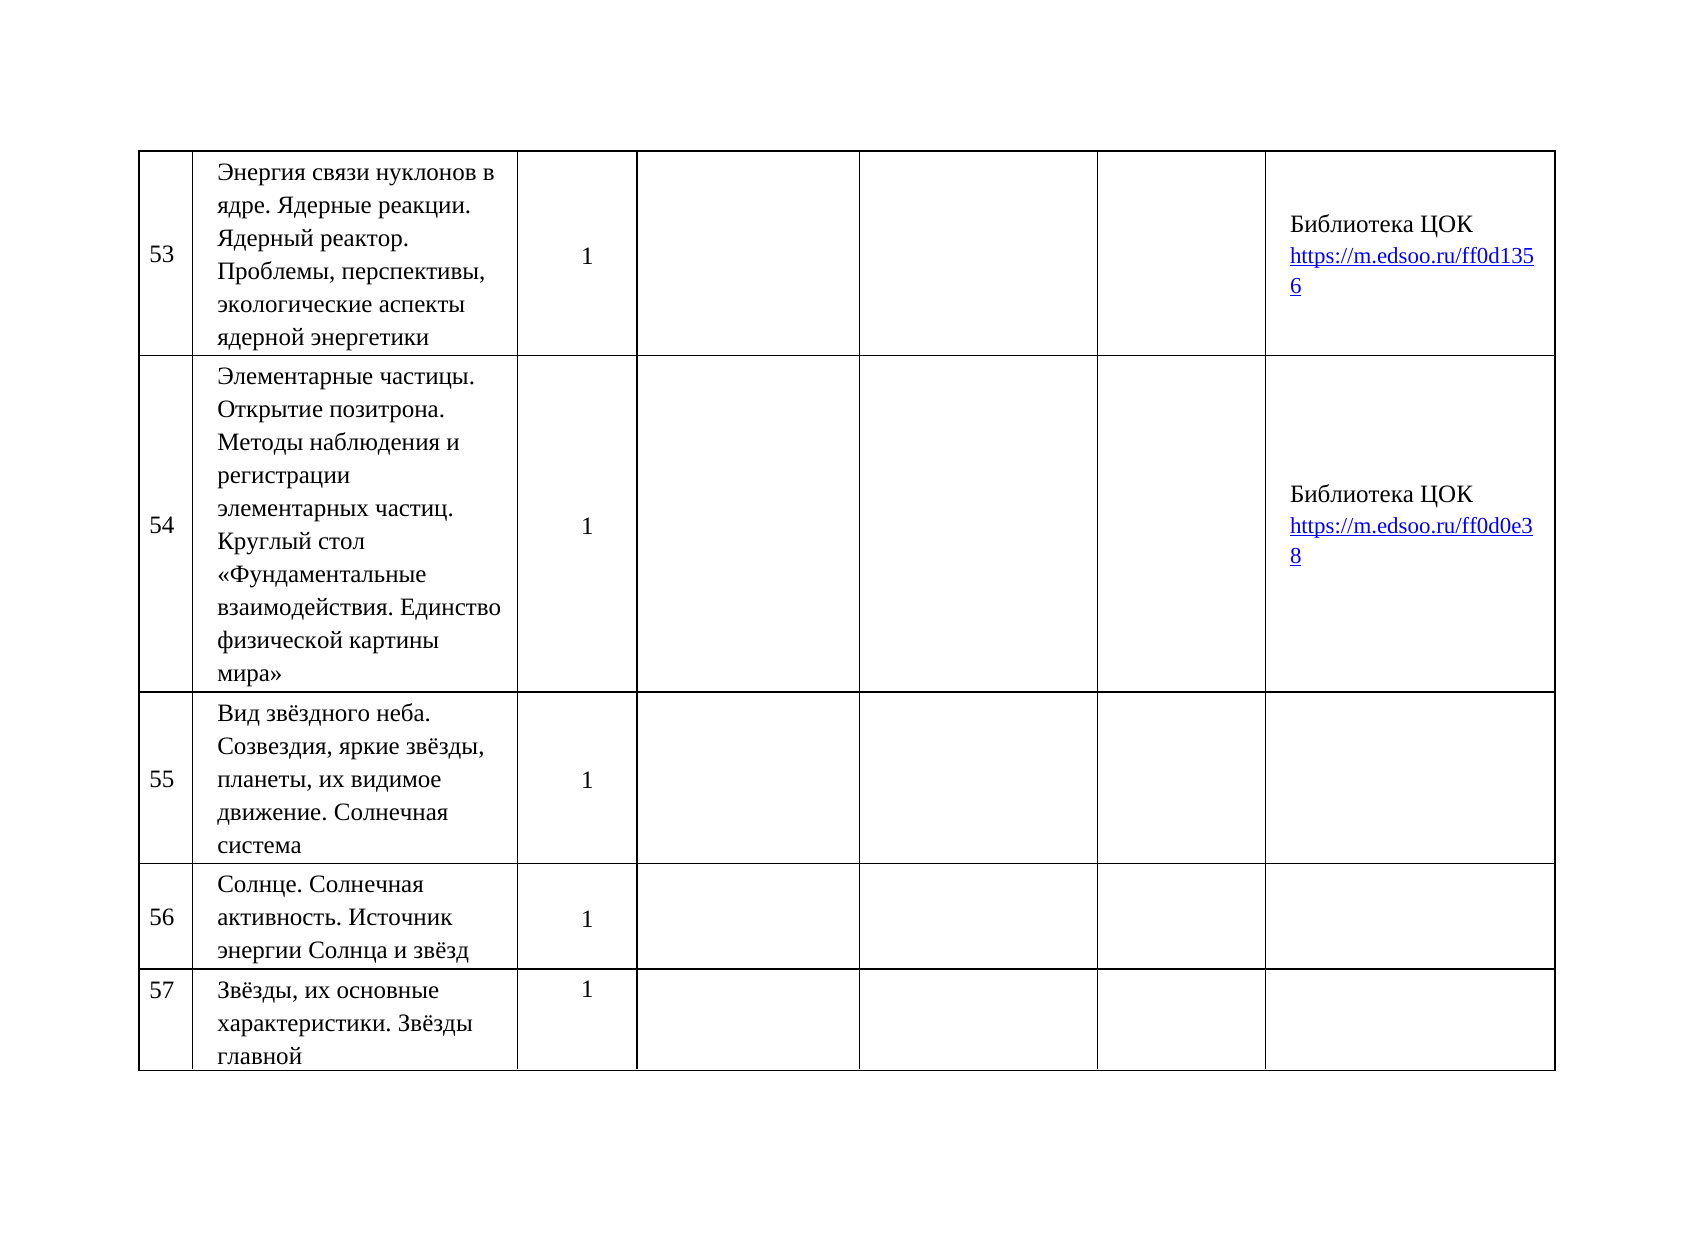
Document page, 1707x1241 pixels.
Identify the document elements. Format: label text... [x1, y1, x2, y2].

table_cell [860, 970, 1097, 1069]
table_cell [860, 356, 1097, 691]
table_cell Энергия связи нуклонов в ядре. Ядерные реакции. Ядерный реактор. Проблемы, перспективы, экологические аспекты ядерной энергетики [193, 152, 517, 354]
table_cell 1 [518, 864, 636, 968]
table_cell [1266, 693, 1554, 862]
table_cell Элементарные частицы. Открытие позитрона. Методы наблюдения и регистрации элементарных частиц. Круглый стол «Фундаментальные взаимодействия. Единство физической картины мира» [193, 356, 517, 691]
table_cell [638, 864, 859, 968]
table_cell 57 [140, 970, 192, 1069]
table_cell 1 [518, 693, 636, 862]
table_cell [193, 970, 517, 1069]
table_cell 1 [518, 152, 636, 354]
table_cell 1 [518, 970, 636, 1069]
table_cell [860, 152, 1097, 354]
table_cell Вид звёздного неба. Созвездия, яркие звёзды, планеты, их видимое движение. Солнечная система [193, 693, 517, 862]
table_cell [638, 693, 859, 862]
table_cell 55 [140, 693, 192, 862]
table_cell 56 [140, 864, 192, 968]
table_cell [638, 152, 859, 354]
table_cell 1 [518, 356, 636, 691]
table_cell Библиотека ЦОК https://m.edsoo.ru/ff0d0e38 [1266, 356, 1554, 691]
table_cell [1098, 356, 1265, 691]
table_cell [638, 356, 859, 691]
table_cell [1098, 864, 1265, 968]
table_cell Солнце. Солнечная активность. Источник энергии Солнца и звёзд [193, 864, 517, 968]
table_cell Библиотека ЦОК https://m.edsoo.ru/ff0d1356 [1266, 152, 1554, 354]
table_cell [1266, 970, 1554, 1069]
table_cell [860, 693, 1097, 862]
table_cell 53 [140, 152, 192, 354]
table_cell [1098, 152, 1265, 354]
table_cell [1098, 970, 1265, 1069]
table_cell [1266, 864, 1554, 968]
table_cell [638, 970, 859, 1069]
table_cell [860, 864, 1097, 968]
table_cell 54 [140, 356, 192, 691]
table_cell [1098, 693, 1265, 862]
